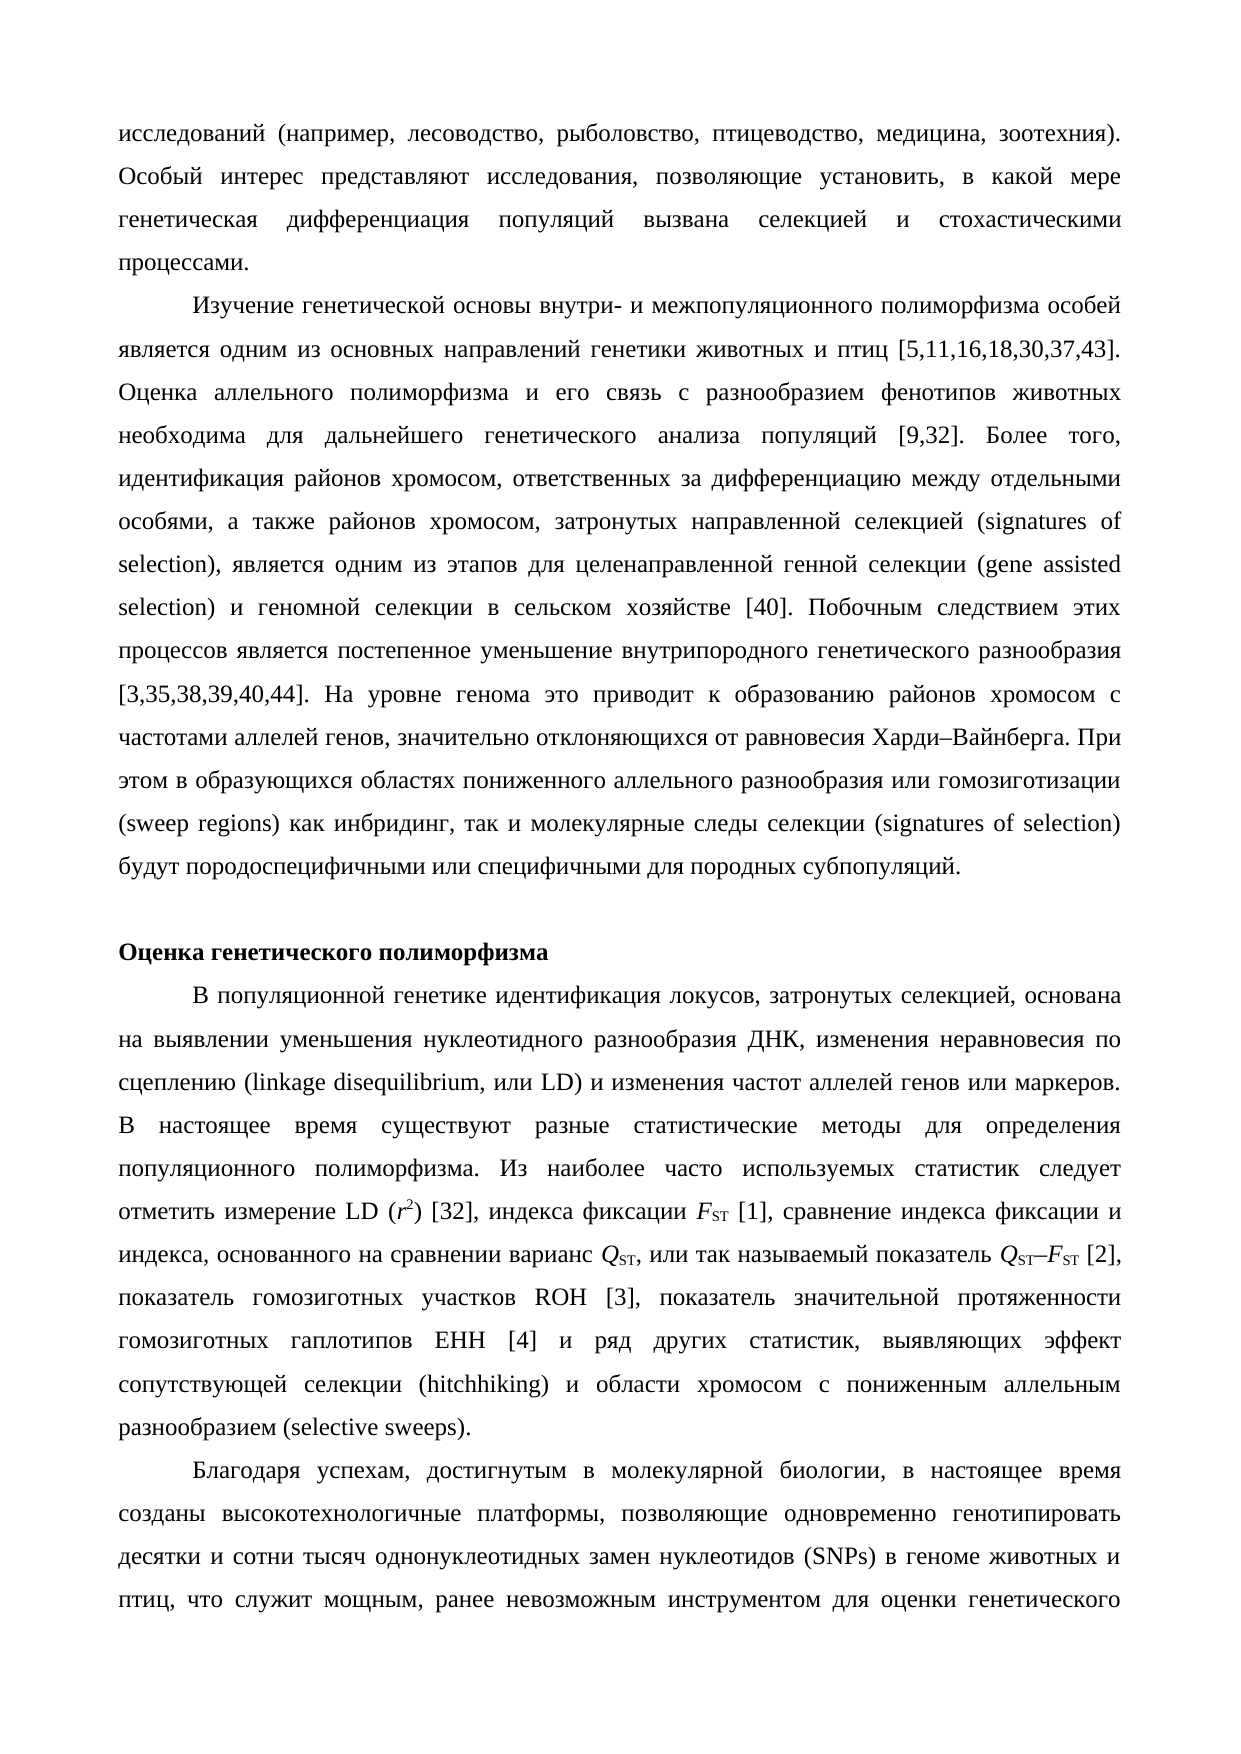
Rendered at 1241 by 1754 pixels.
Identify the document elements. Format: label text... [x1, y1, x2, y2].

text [118, 118, 1122, 276]
text Изучение генетической основы внутри- и межпопуляционного полиморфизма особей является одним из основных направлений генетики животных и птиц [5,11,16,18,30,37,43]. Оценка аллельного полиморфизма и его связь с разнообразием фенотипов животных необходима для дальнейшего генетического анализа популяций [9,32]. Более того, идентификация районов хромосом, ответственных за дифференциацию между отдельными особями, а также районов хромосом, затронутых направленной селекцией (signatures of selection), является одним из этапов для целенаправленной генной селекции (gene assisted selection) и геномной селекции в сельском хозяйстве [40]. Побочным следствием этих процессов является постепенное уменьшение внутрипородного генетического разнообразия [3,35,38,39,40,44]. На уровне генома это приводит к образованию районов хромосом с частотами аллелей генов, значительно отклоняющихся от равновесия Харди–Вайнберга. При этом в образующихся областях пониженного аллельного разнообразия или гомозиготизации (sweep regions) как инбридинг, так и молекулярные следы селекции (signatures of selection) будут породоспецифичными или специфичными для породных субпопуляций. [118, 291, 1122, 880]
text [118, 1455, 1122, 1613]
text Оценка генетического полиморфизма [118, 937, 1122, 966]
text В популяционной генетике идентификация локусов, затронутых селекцией, основана на выявлении уменьшения нуклеотидного разнообразия ДНК, изменения неравновесия по сцеплению (linkage disequilibrium, или LD) и изменения частот аллелей генов или маркеров. В настоящее время существуют разные статистические методы для определения популяционного полиморфизма. Из наиболее часто используемых статистик следует отметить измерение LD (r2) [32], индекса фиксации FST [1], сравнение индекса фиксации и индекса, основанного на сравнении варианс QST, или так называемый показатель QST–FST [2], показатель гомозиготных участков ROH [3], показатель значительной протяженности гомозиготных гаплотипов EHH [4] и ряд других статистик, выявляющих эффект сопутствующей селекции (hitchhiking) и области хромосом с пониженным аллельным разнообразием (selective sweeps). [118, 981, 1122, 1441]
